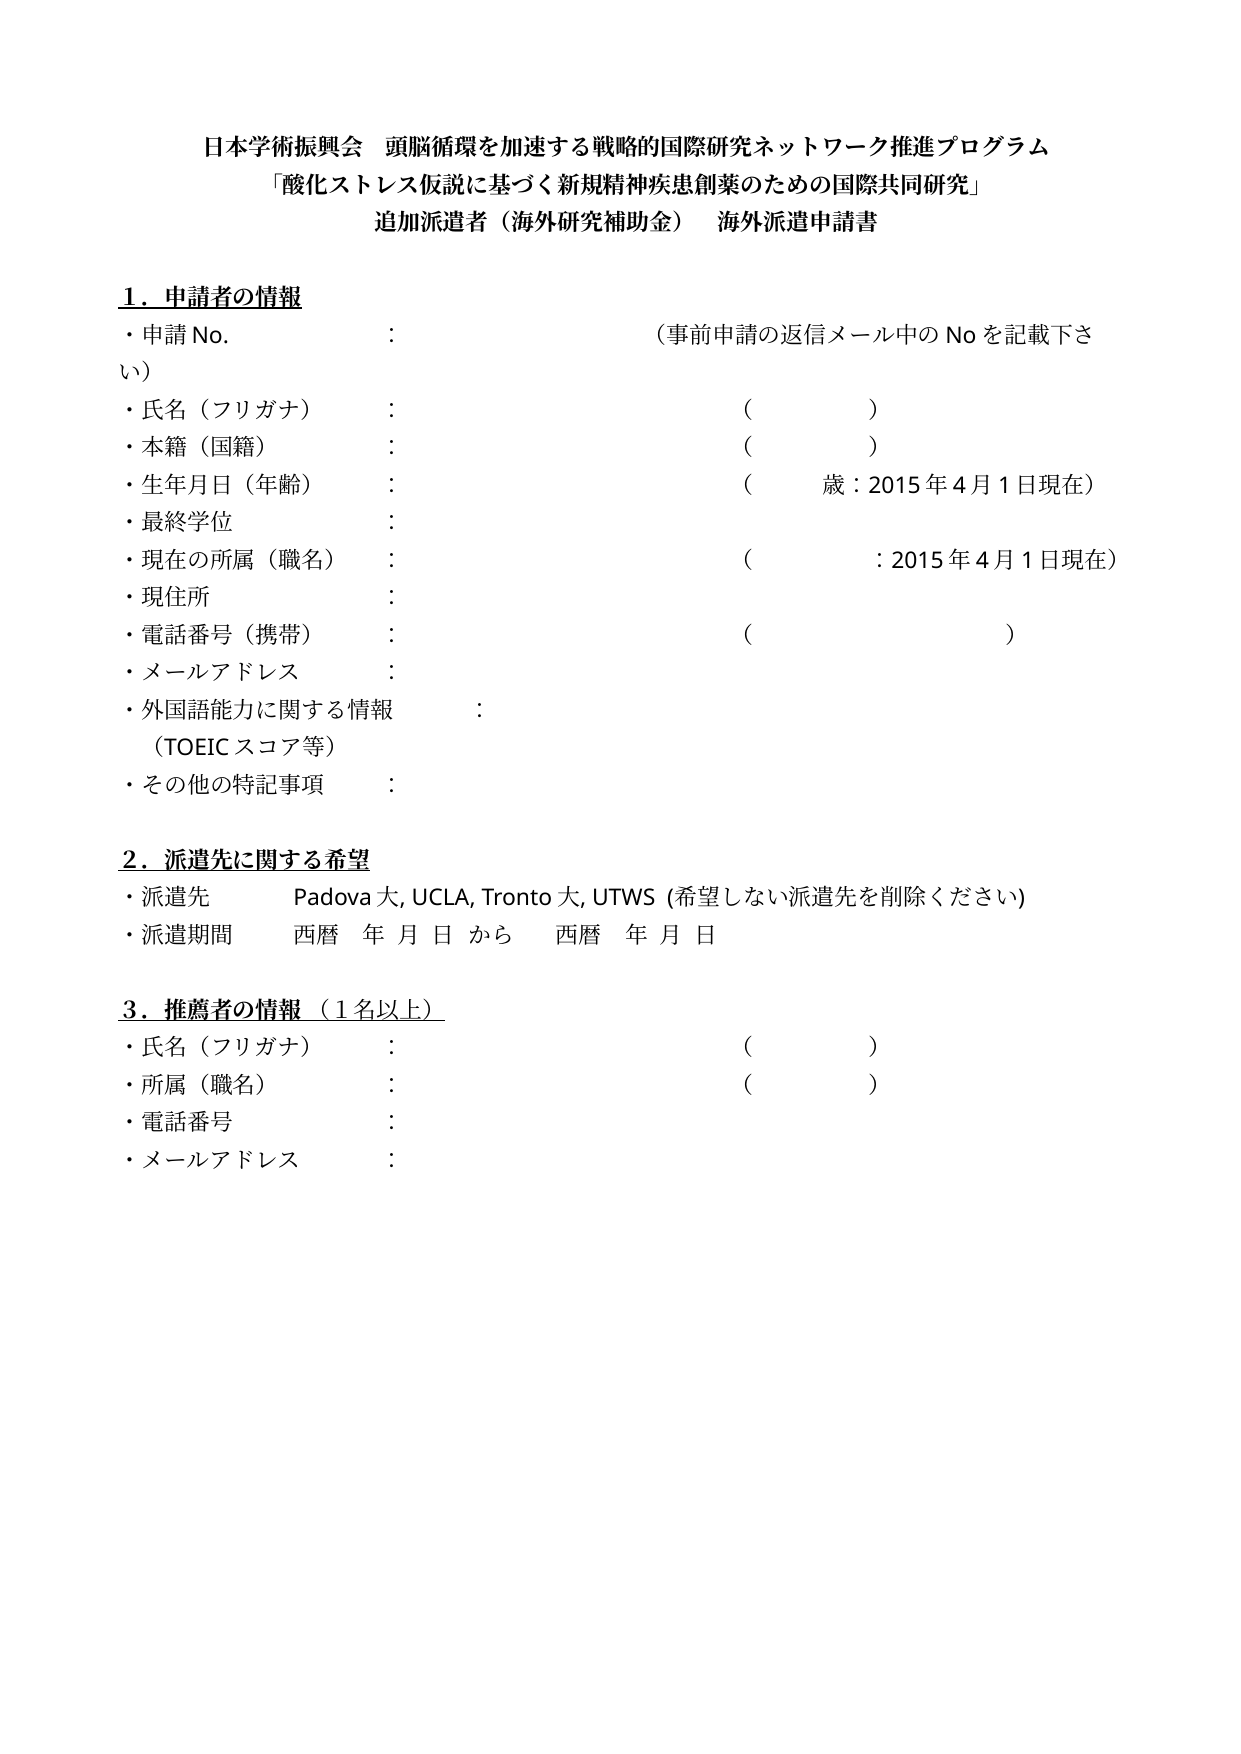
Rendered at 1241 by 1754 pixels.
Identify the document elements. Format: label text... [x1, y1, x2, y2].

text 「酸化ストレス仮説に基づく新規精神疾患創薬のための国際共同研究」 [118, 164, 1134, 202]
text ・派遣期間 西暦 年 月 日 から 西暦 年 月 日 [118, 914, 1134, 952]
text ・氏名（フリガナ） ： （ ） [118, 1027, 1134, 1064]
text ２．派遣先に関する希望 [118, 839, 1134, 877]
text ３．推薦者の情報 （１名以上） [118, 989, 1134, 1027]
text ・所属（職名） ： （ ） [118, 1064, 1134, 1102]
text １．申請者の情報 [118, 277, 1134, 314]
text ・生年月日（年齢） ： （ 歳：2015年4月1日現在） [118, 464, 1134, 502]
text （TOEICスコア等） [118, 727, 1134, 764]
text ・本籍（国籍） ： （ ） [118, 427, 1134, 464]
text ・電話番号（携帯） ： （ ） [118, 614, 1134, 652]
text ・申請No. ： （事前申請の返信メール中のNoを記載下さい） [118, 314, 1134, 389]
text ・氏名（フリガナ） ： （ ） [118, 389, 1134, 427]
text 日本学術振興会 頭脳循環を加速する戦略的国際研究ネットワーク推進プログラム [118, 127, 1134, 164]
text ・現在の所属（職名） ： （ ：2015年4月1日現在） [118, 539, 1134, 577]
text ・メールアドレス ： [118, 1139, 1134, 1177]
text ・メールアドレス ： [118, 652, 1134, 689]
text ・最終学位 ： [118, 502, 1134, 539]
text ・派遣先 Padova大, UCLA, Tronto大, UTWS (希望しない派遣先を削除ください) [118, 877, 1134, 914]
text ・現住所 ： [118, 577, 1134, 614]
text ・外国語能力に関する情報 ： [118, 689, 1134, 727]
text 追加派遣者（海外研究補助金） 海外派遣申請書 [118, 202, 1134, 239]
text ・電話番号 ： [118, 1102, 1134, 1139]
text ・その他の特記事項 ： [118, 764, 1134, 802]
